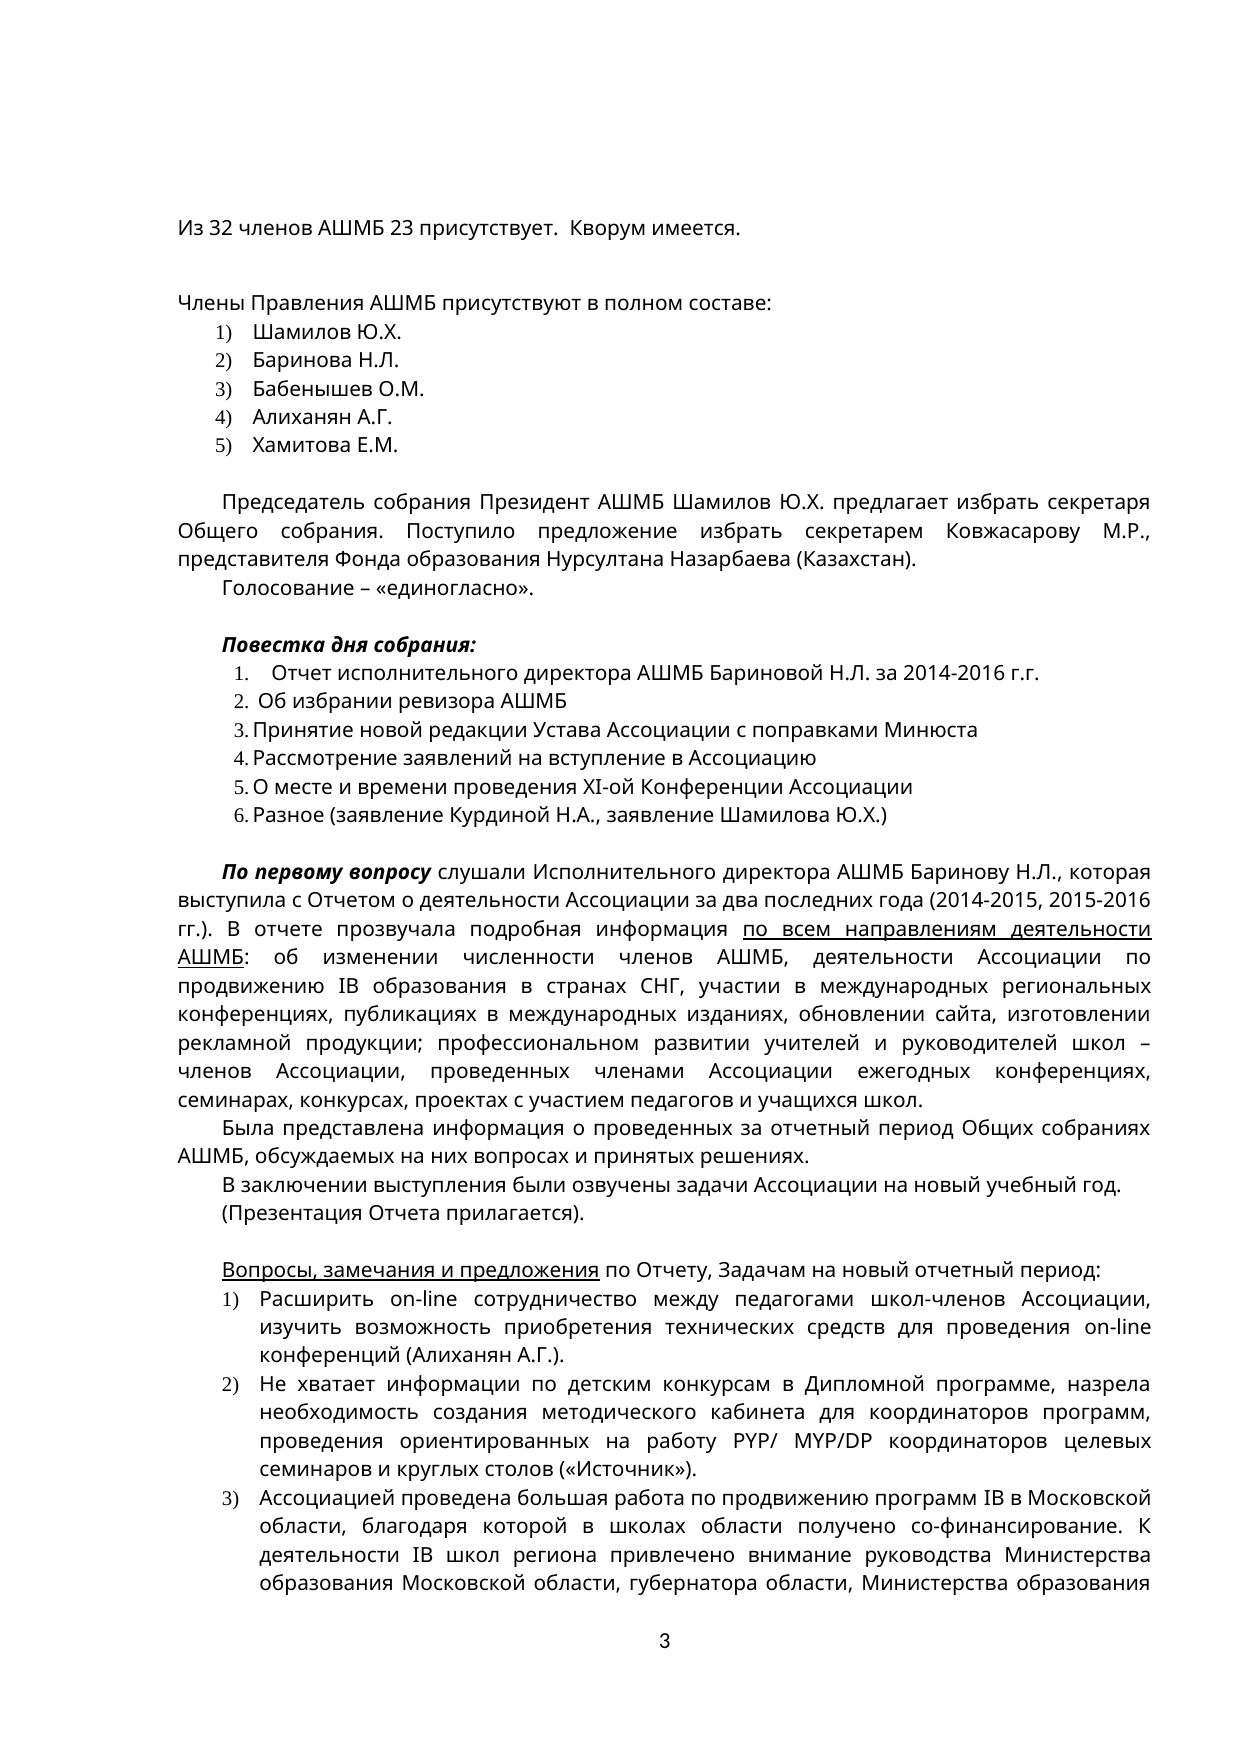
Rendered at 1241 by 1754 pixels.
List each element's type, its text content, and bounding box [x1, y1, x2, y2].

text Члены Правления АШМБ присутствуют в полном составе: [177, 288, 1152, 317]
text По первому вопросу слушали Исполнительного директора АШМБ Баринову Н.Л., которая выступила с Отчетом о деятельности Ассоциации за два последних года (2014-2015, 2015-2016 гг.). В отчете прозвучала подробная информация по всем направлениям деятельности АШМБ: об изменении численности членов АШМБ, деятельности Ассоциации по продвижению IB образования в странах СНГ, участии в международных региональных конференциях, публикациях в международных изданиях, обновлении сайта, изготовлении рекламной продукции; профессиональном развитии учителей и руководителей школ – членов Ассоциации, проведенных членами Ассоциации ежегодных конференциях, семинарах, конкурсах, проектах с участием педагогов и учащихся школ. [177, 857, 1152, 1113]
list О месте и времени проведения XI-ой Конференции Ассоциации [233, 772, 1152, 800]
list Отчет исполнительного директора АШМБ Бариновой Н.Л. за 2014-2016 г.г. [233, 658, 1152, 687]
text (Презентация Отчета прилагается). [177, 1198, 1152, 1227]
text Из 32 членов АШМБ 23 присутствует. Кворум имеется. [177, 213, 1152, 241]
list Бабенышев О.М. [215, 374, 1152, 402]
text Была представлена информация о проведенных за отчетный период Общих собраниях АШМБ, обсуждаемых на них вопросах и принятых решениях. [177, 1113, 1152, 1170]
list Хамитова Е.М. [215, 431, 1152, 459]
text В заключении выступления были озвучены задачи Ассоциации на новый учебный год. [177, 1170, 1152, 1198]
list Рассмотрение заявлений на вступление в Ассоциацию [233, 743, 1152, 772]
list Расширить on-line сотрудничество между педагогами школ-членов Ассоциации, изучить возможность приобретения технических средств для проведения on-line конференций (Алиханян А.Г.). [222, 1284, 1152, 1369]
list Об избрании ревизора АШМБ [233, 687, 1152, 715]
text Голосование – «единогласно». [177, 573, 1152, 601]
text Председатель собрания Президент АШМБ Шамилов Ю.Х. предлагает избрать секретаря Общего собрания. Поступило предложение избрать секретарем Ковжасарову М.Р., представителя Фонда образования Нурсултана Назарбаева (Казахстан). [177, 487, 1152, 573]
list Шамилов Ю.Х. [215, 317, 1152, 345]
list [222, 1483, 1152, 1597]
text Вопросы, замечания и предложения по Отчету, Задачам на новый отчетный период: [177, 1255, 1152, 1284]
list Не хватает информации по детским конкурсам в Дипломной программе, назрела необходимость создания методического кабинета для координаторов программ, проведения ориентированных на работу PYP/ MYP/DP координаторов целевых семинаров и круглых столов («Источник»). [222, 1369, 1152, 1483]
list Разное (заявление Курдиной Н.А., заявление Шамилова Ю.Х.) [233, 800, 1152, 829]
list Принятие новой редакции Устава Ассоциации с поправками Минюста [233, 715, 1152, 743]
text Повестка дня собрания: [177, 630, 1152, 658]
list Алиханян А.Г. [215, 402, 1152, 431]
list Баринова Н.Л. [215, 345, 1152, 374]
